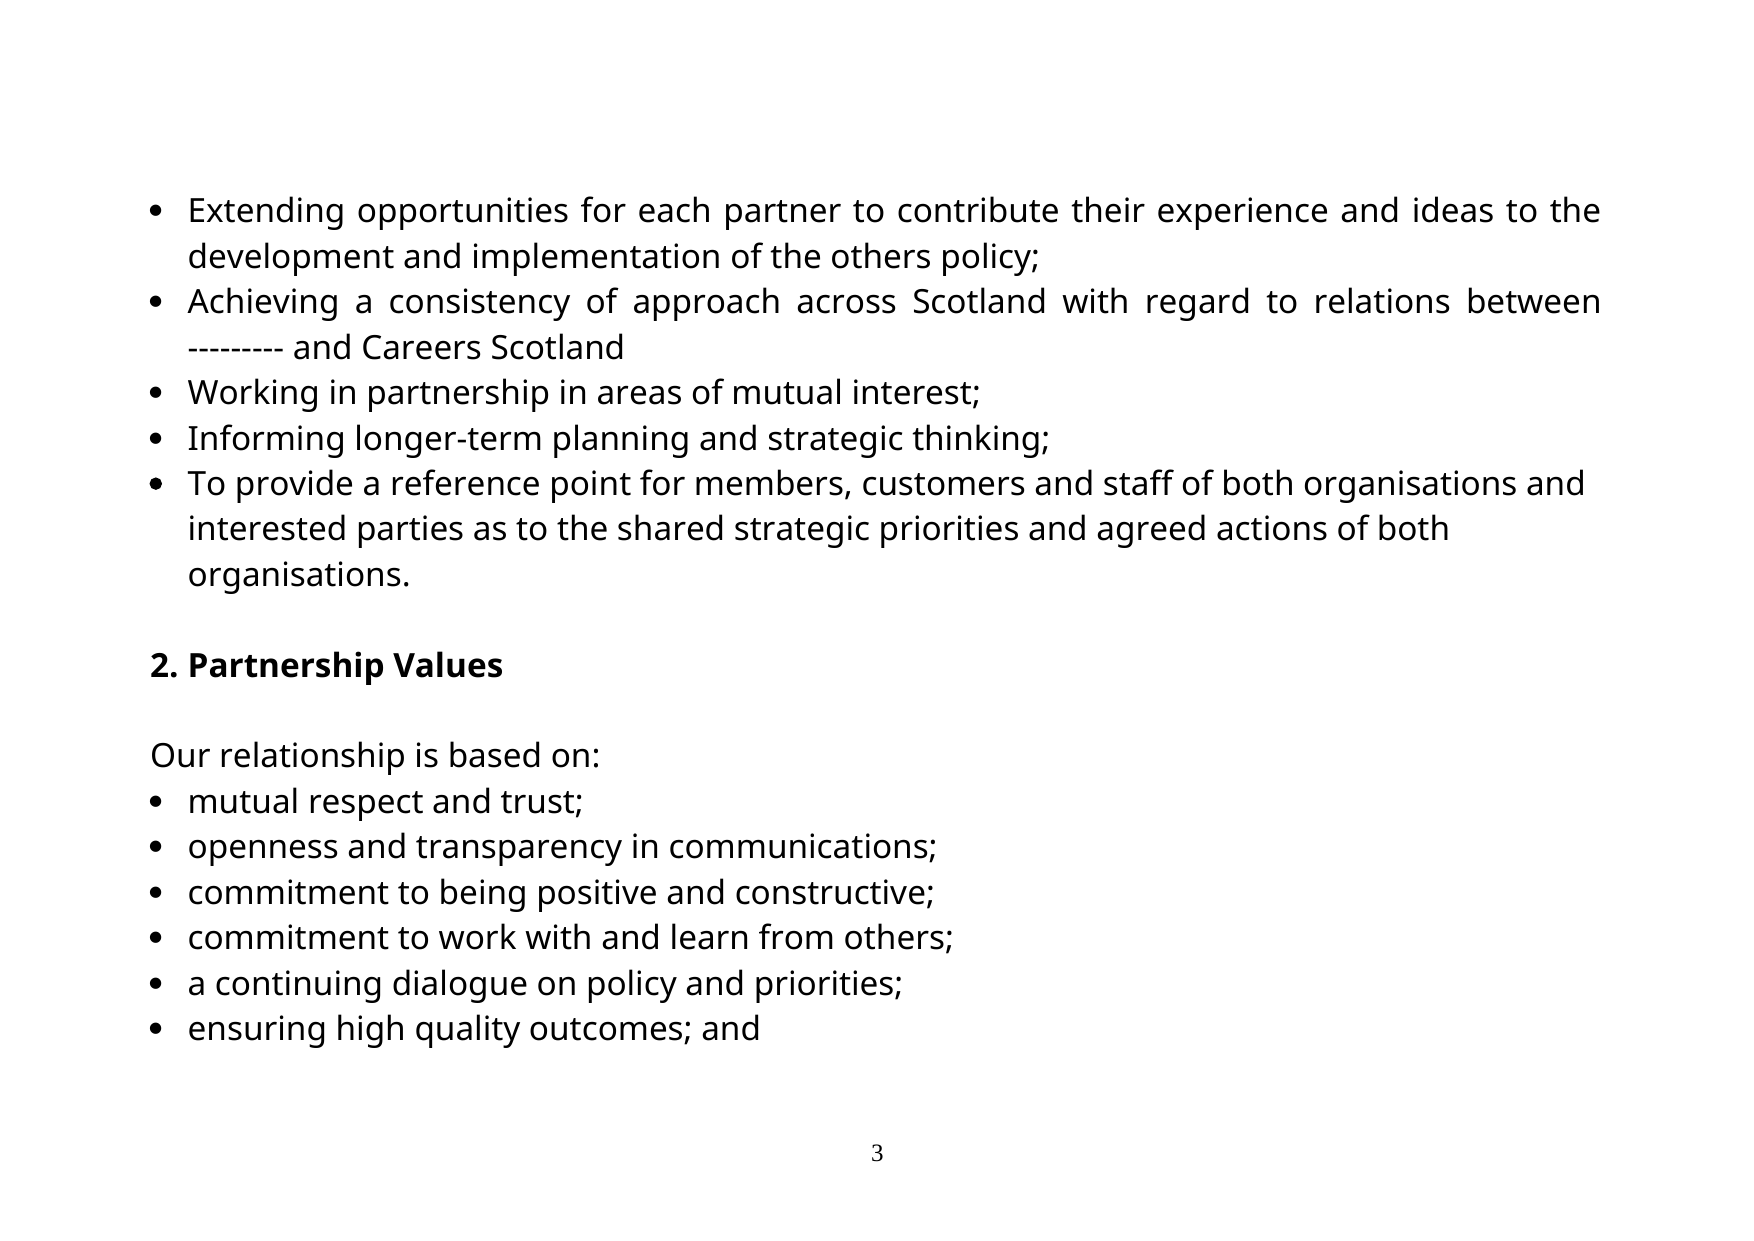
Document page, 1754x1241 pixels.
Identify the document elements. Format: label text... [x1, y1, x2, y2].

list Informing longer-term planning and strategic thinking; [150, 414, 1604, 460]
list mutual respect and trust; [150, 778, 1604, 823]
list a continuing dialogue on policy and priorities; [150, 959, 1604, 1005]
list ensuring high quality outcomes; and [150, 1005, 1604, 1050]
text Our relationship is based on: [150, 732, 1604, 778]
list commitment to work with and learn from others; [150, 914, 1604, 959]
list To provide a reference point for members, customers and staff of both organisations and interested parties as to the shared strategic priorities and agreed actions of both organisations. [150, 460, 1604, 596]
list Extending opportunities for each partner to contribute their experience and ideas to the development and implementation of the others policy; [150, 187, 1604, 278]
list Working in partnership in areas of mutual interest; [150, 369, 1604, 414]
list openness and transparency in communications; [150, 823, 1604, 868]
list Partnership Values [150, 641, 1604, 687]
list Achieving a consistency of approach across Scotland with regard to relations between --------- and Careers Scotland [150, 278, 1604, 369]
list commitment to being positive and constructive; [150, 868, 1604, 914]
